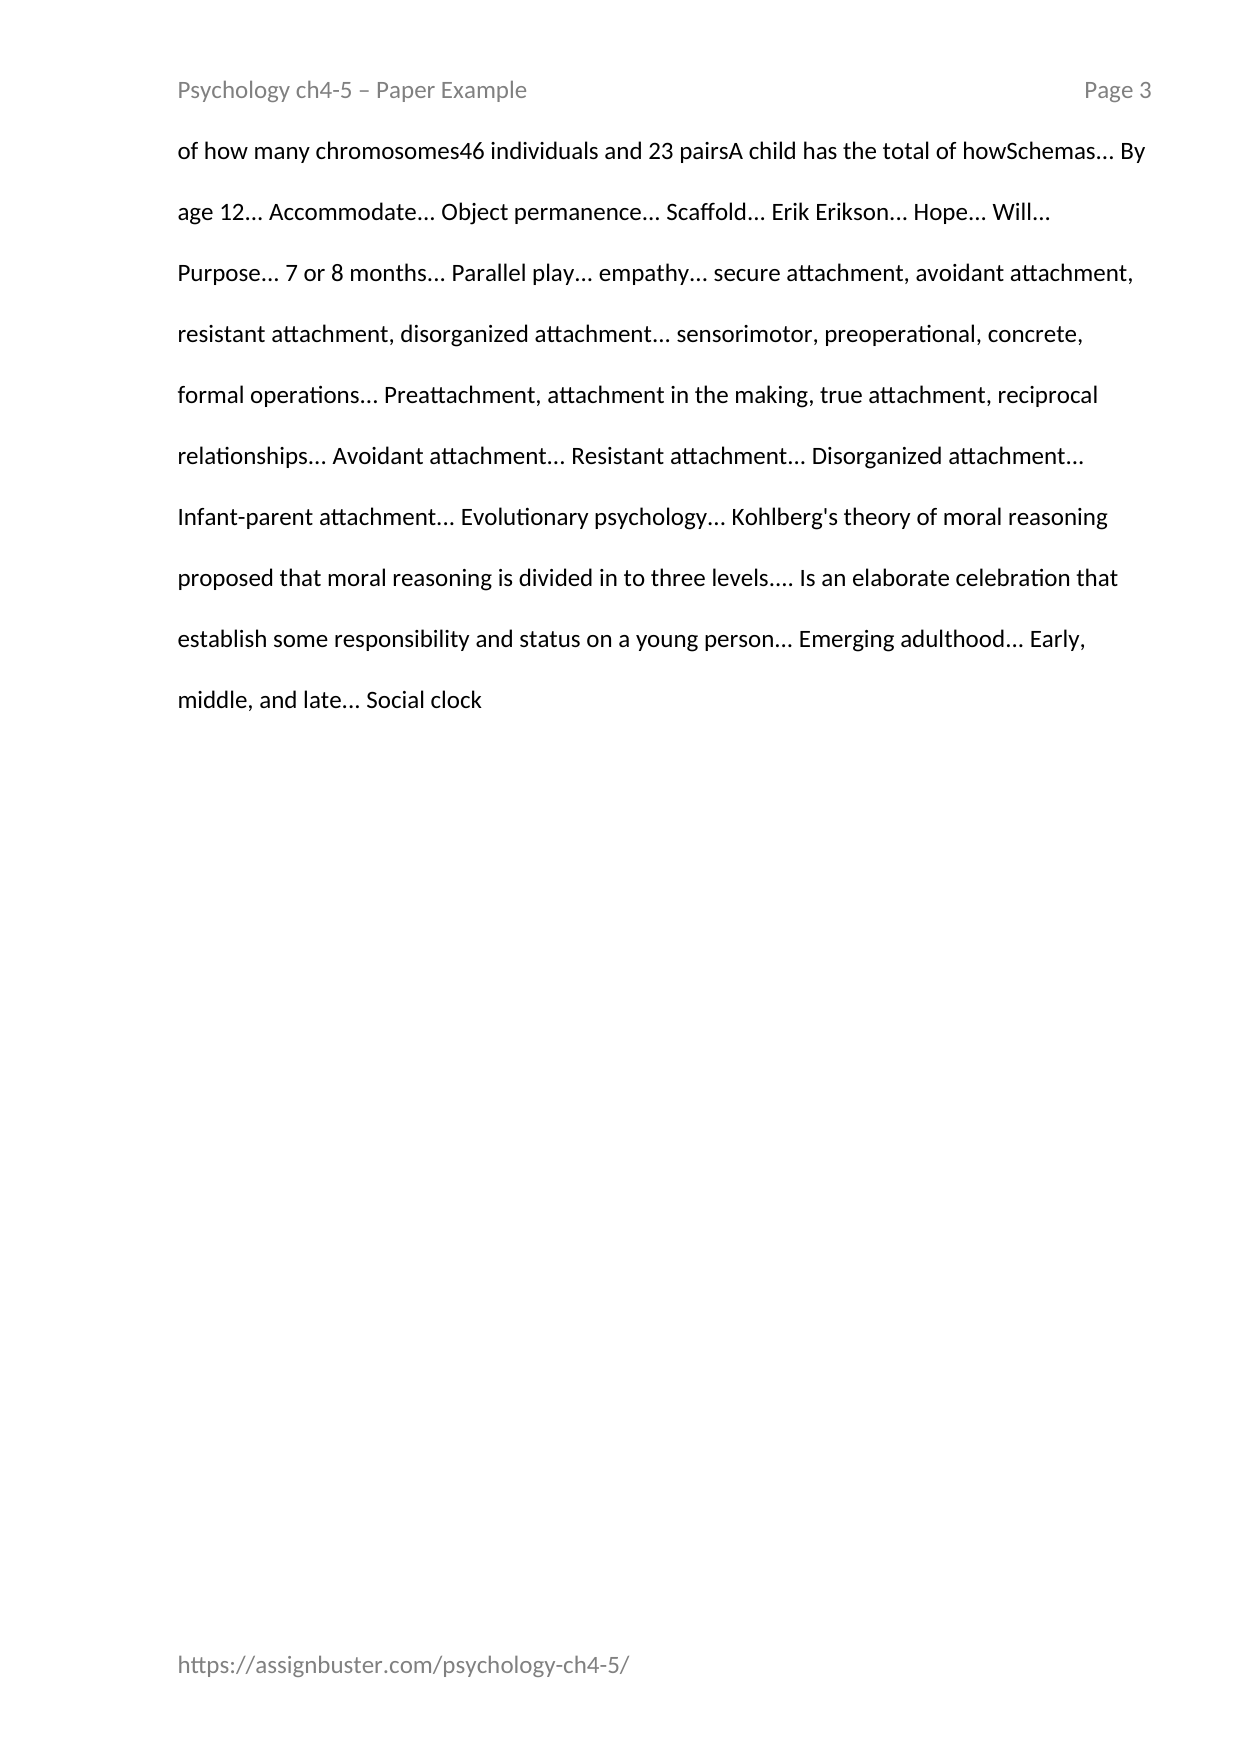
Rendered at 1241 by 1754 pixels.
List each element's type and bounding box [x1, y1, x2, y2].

text [177, 135, 1152, 715]
